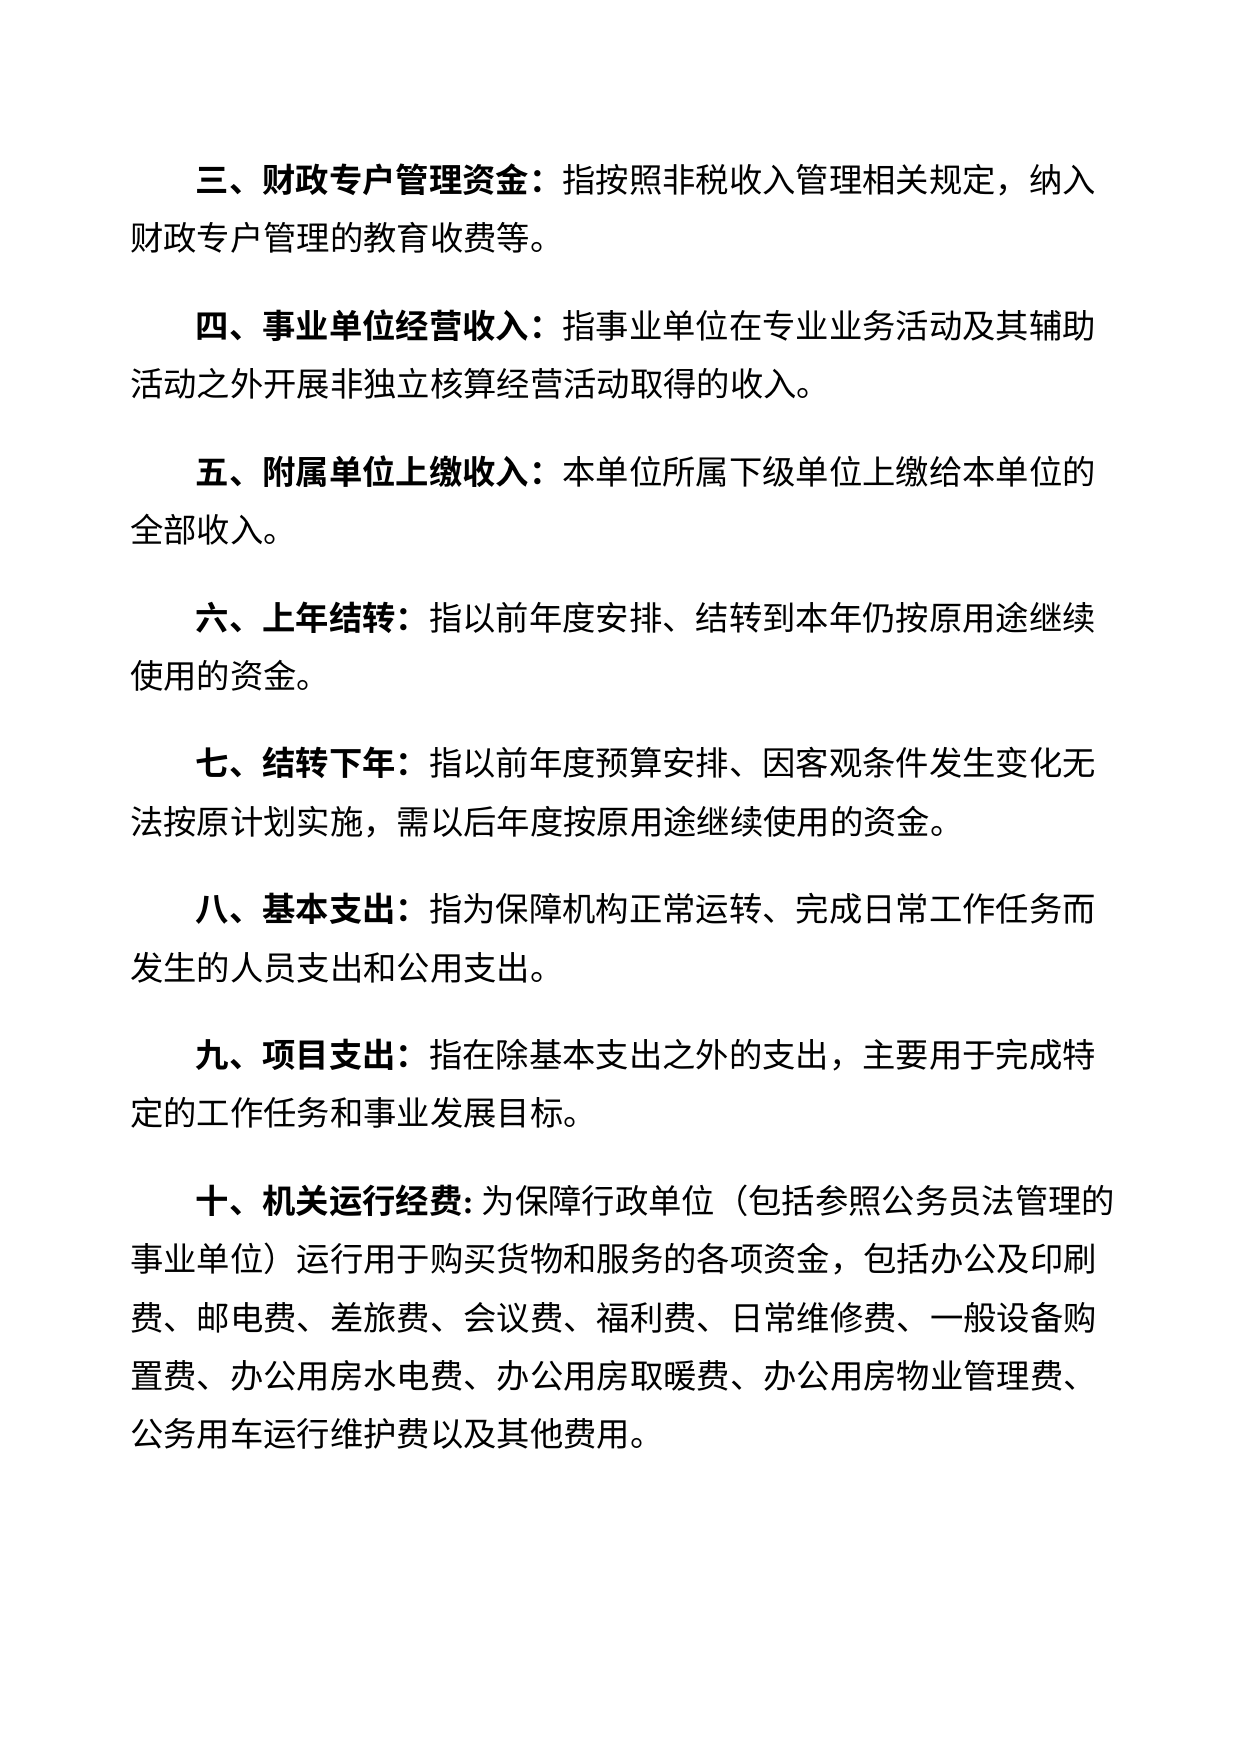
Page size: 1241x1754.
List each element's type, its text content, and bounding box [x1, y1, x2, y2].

text 八、基本支出：指为保障机构正常运转、完成日常工作任务而发生的人员支出和公用支出。 [130, 875, 1122, 992]
text 九、项目支出：指在除基本支出之外的支出，主要用于完成特定的工作任务和事业发展目标。 [130, 1021, 1122, 1137]
text 四、事业单位经营收入：指事业单位在专业业务活动及其辅助活动之外开展非独立核算经营活动取得的收入。 [130, 292, 1122, 408]
text 三、财政专户管理资金：指按照非税收入管理相关规定，纳入财政专户管理的教育收费等。 [130, 146, 1122, 262]
text 六、上年结转：指以前年度安排、结转到本年仍按原用途继续使用的资金。 [130, 583, 1122, 700]
text 五、附属单位上缴收入：本单位所属下级单位上缴给本单位的全部收入。 [130, 437, 1122, 554]
text 七、结转下年：指以前年度预算安排、因客观条件发生变化无法按原计划实施，需以后年度按原用途继续使用的资金。 [130, 729, 1122, 846]
text 十、机关运行经费: 为保障行政单位（包括参照公务员法管理的事业单位）运行用于购买货物和服务的各项资金，包括办公及印刷费、邮电费、差旅费、会议费、福利费、日常维修费、一般设备购置费、办公用房水电费、办公用房取暖费、办公用房物业管理费、公务用车运行维护费以及其他费用。 [130, 1167, 1122, 1458]
